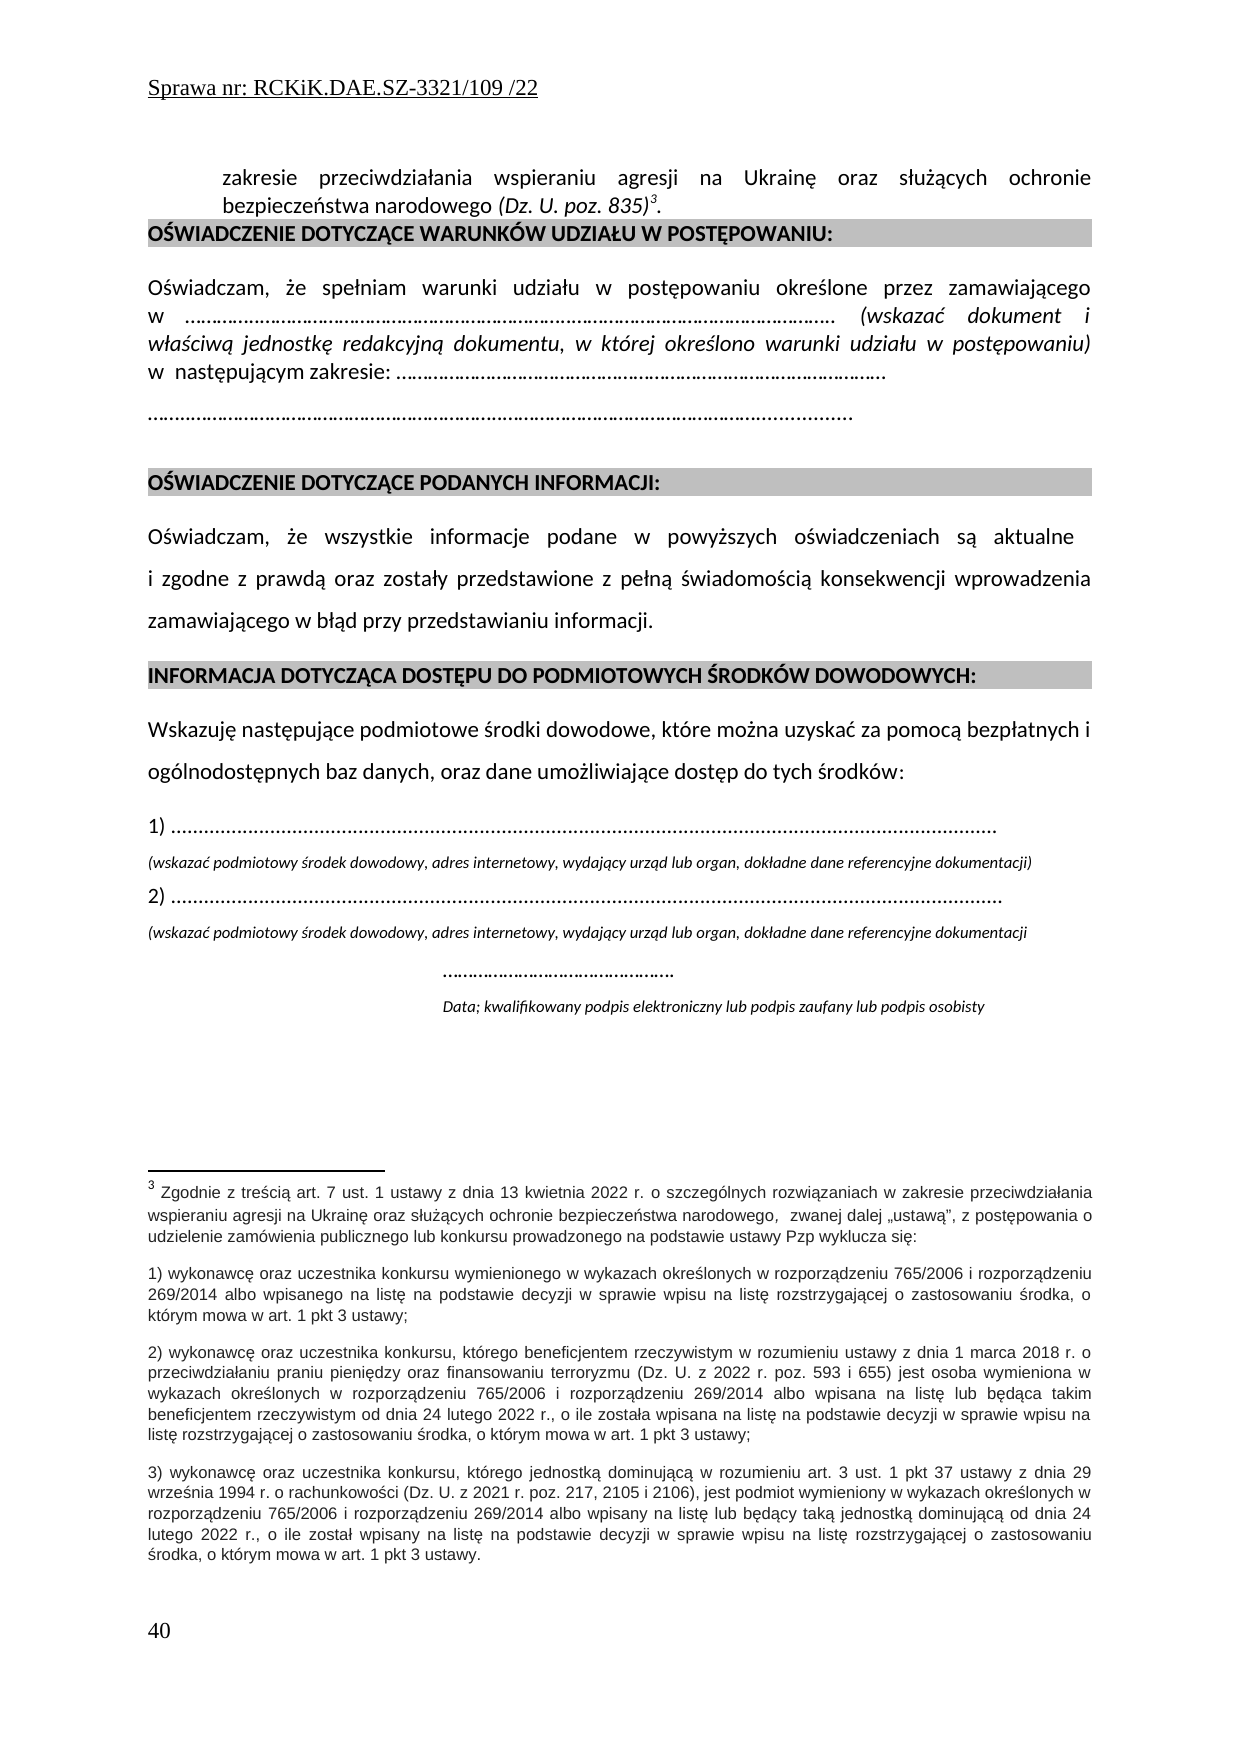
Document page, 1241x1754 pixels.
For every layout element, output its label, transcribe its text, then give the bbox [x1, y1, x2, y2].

text (wskazać podmiotowy środek dowodowy, adres internetowy, wydający urząd lub organ, dokładne dane referencyjne dokumentacji ………………………………………. [148, 922, 1092, 983]
text (wskazać podmiotowy środek dowodowy, adres internetowy, wydający urząd lub organ, dokładne dane referencyjne dokumentacji) [148, 852, 1092, 872]
text 1) ...................................................................................................................................................... [148, 812, 1092, 838]
text OŚWIADCZENIE DOTYCZĄCE PODANYCH INFORMACJI: [148, 468, 1092, 496]
text Oświadczam, że wszystkie informacje podane w powyższych oświadczeniach są aktualne i zgodne z prawdą oraz zostały przedstawione z pełną świadomością konsekwencji wprowadzenia zamawiającego w błąd przy przedstawianiu informacji. [148, 522, 1092, 634]
text OŚWIADCZENIE DOTYCZĄCE WARUNKÓW UDZIAŁU W POSTĘPOWANIU: [148, 219, 1092, 247]
text 2) ....................................................................................................................................................... [148, 882, 1092, 909]
text Data; kwalifikowany podpis elektroniczny lub podpis zaufany lub podpis osobisty [148, 996, 1092, 1016]
text INFORMACJA DOTYCZĄCA DOSTĘPU DO PODMIOTOWYCH ŚRODKÓW DOWODOWYCH: [148, 661, 1092, 689]
text Oświadczam, że spełniam warunki udziału w postępowaniu określone przez zamawiającego w …………..…………………………………………………..………………………………………….. (wskazać dokument i właściwą jednostkę redakcyjną dokumentu, w której określono warunki udziału w postępowaniu) w następującym zakresie: ………………………………………………………………………………… [148, 273, 1092, 386]
text ……..…………………………………………………..…………………………………………................. [148, 398, 1092, 426]
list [185, 163, 1092, 219]
text Wskazuję następujące podmiotowe środki dowodowe, które można uzyskać za pomocą bezpłatnych i ogólnodostępnych baz danych, oraz dane umożliwiające dostęp do tych środków: [148, 715, 1092, 785]
